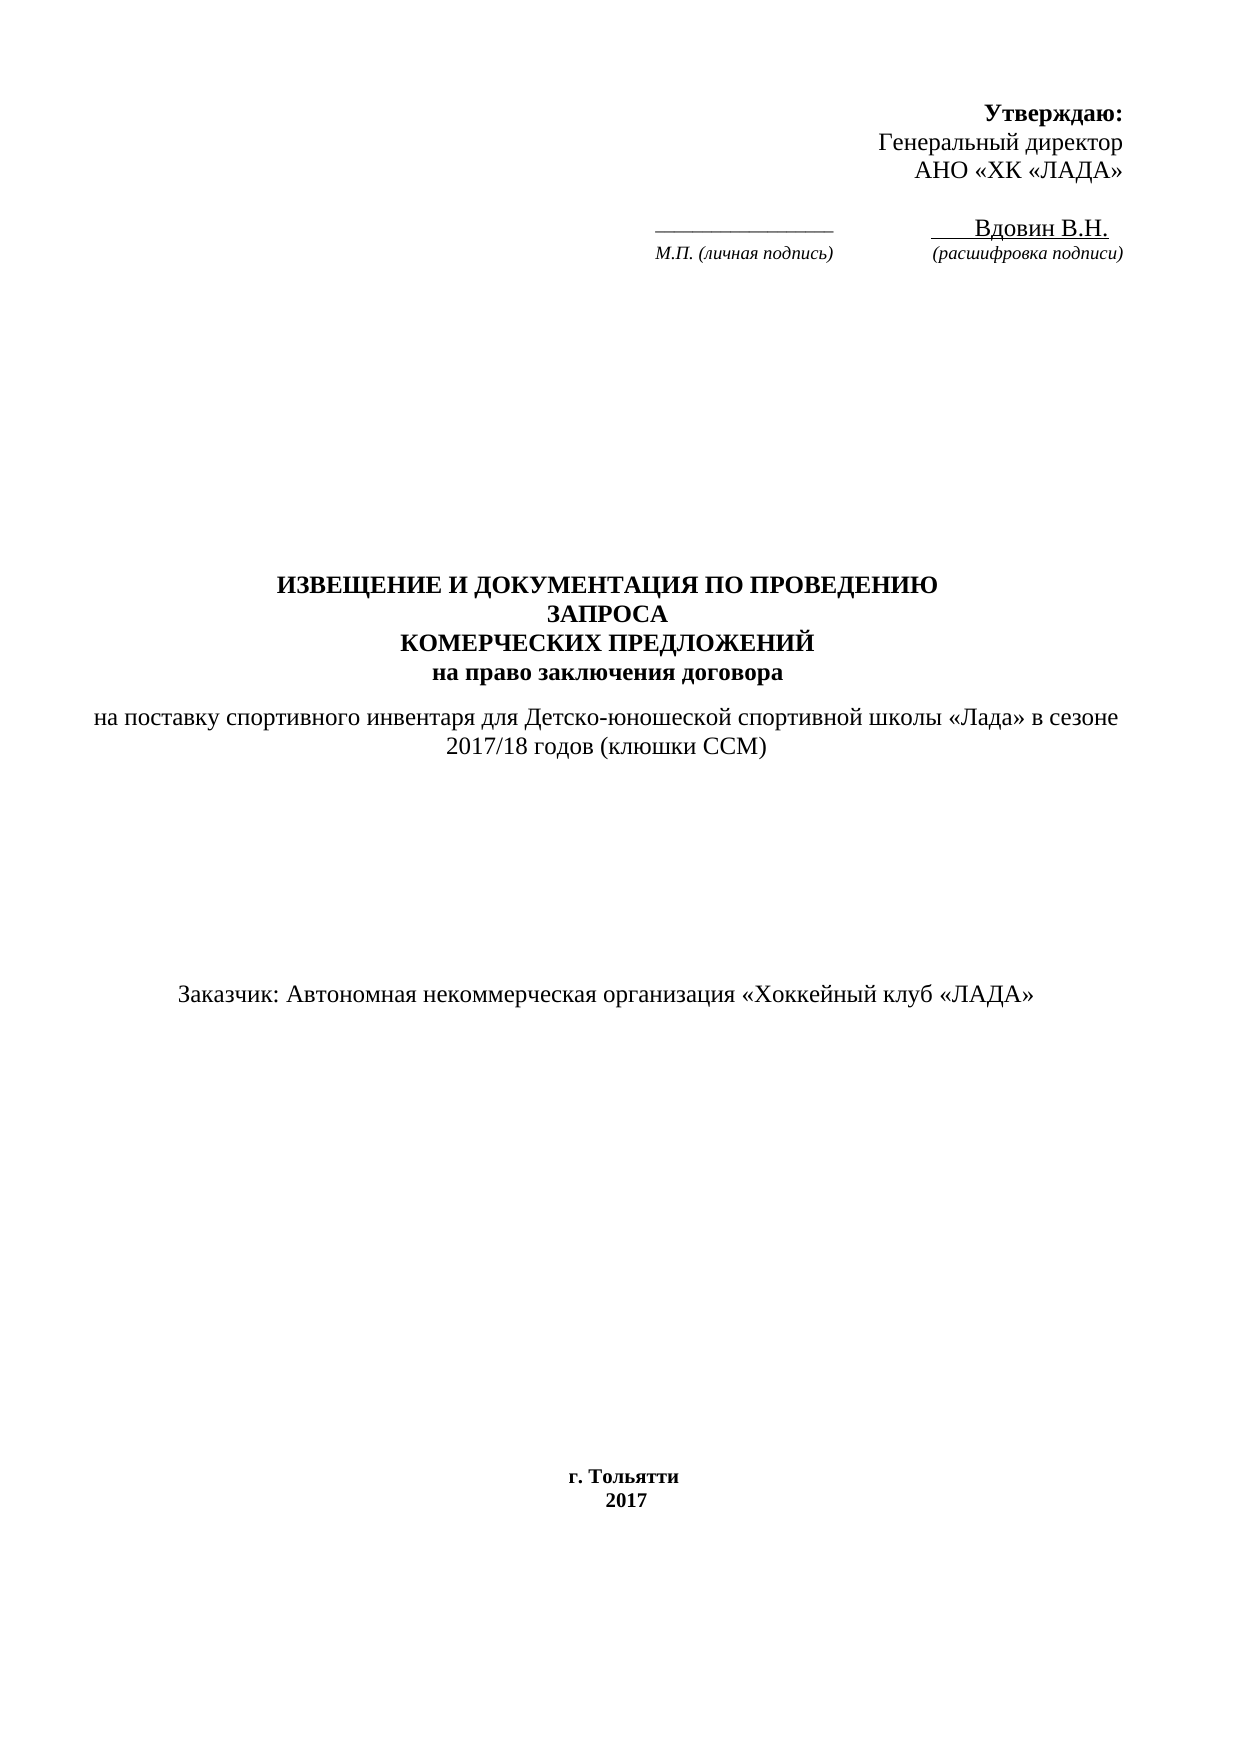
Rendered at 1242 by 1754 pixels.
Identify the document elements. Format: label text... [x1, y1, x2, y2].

table_header Утверждаю: Генеральный директор АНО «ХК «ЛАДА» [554, 98, 1134, 213]
table_cell (расшифровка подписи) [844, 242, 1134, 263]
text на поставку спортивного инвентаря для Детско-юношеской спортивной школы «Лада» в сезоне 2017/18 годов (клюшки CCM) [59, 702, 1153, 759]
table_cell ___________________ [554, 213, 844, 242]
text 2017 [443, 1488, 804, 1512]
text ИЗВЕЩЕНИЕ И ДОКУМЕНТАЦИЯ ПО ПРОВЕДЕНИЮ ЗАПРОСА [269, 571, 946, 628]
text на право заключения договора [298, 657, 917, 686]
table_cell Вдовин В.Н. [844, 213, 1134, 242]
text КОМЕРЧЕСКИХ ПРЕДЛОЖЕНИЙ [269, 628, 946, 657]
table_cell М.П. (личная подпись) [554, 242, 844, 263]
text г. Тольятти [443, 1464, 804, 1488]
text Заказчик: Автономная некоммерческая организация «Хоккейный клуб «ЛАДА» [59, 979, 1153, 1008]
